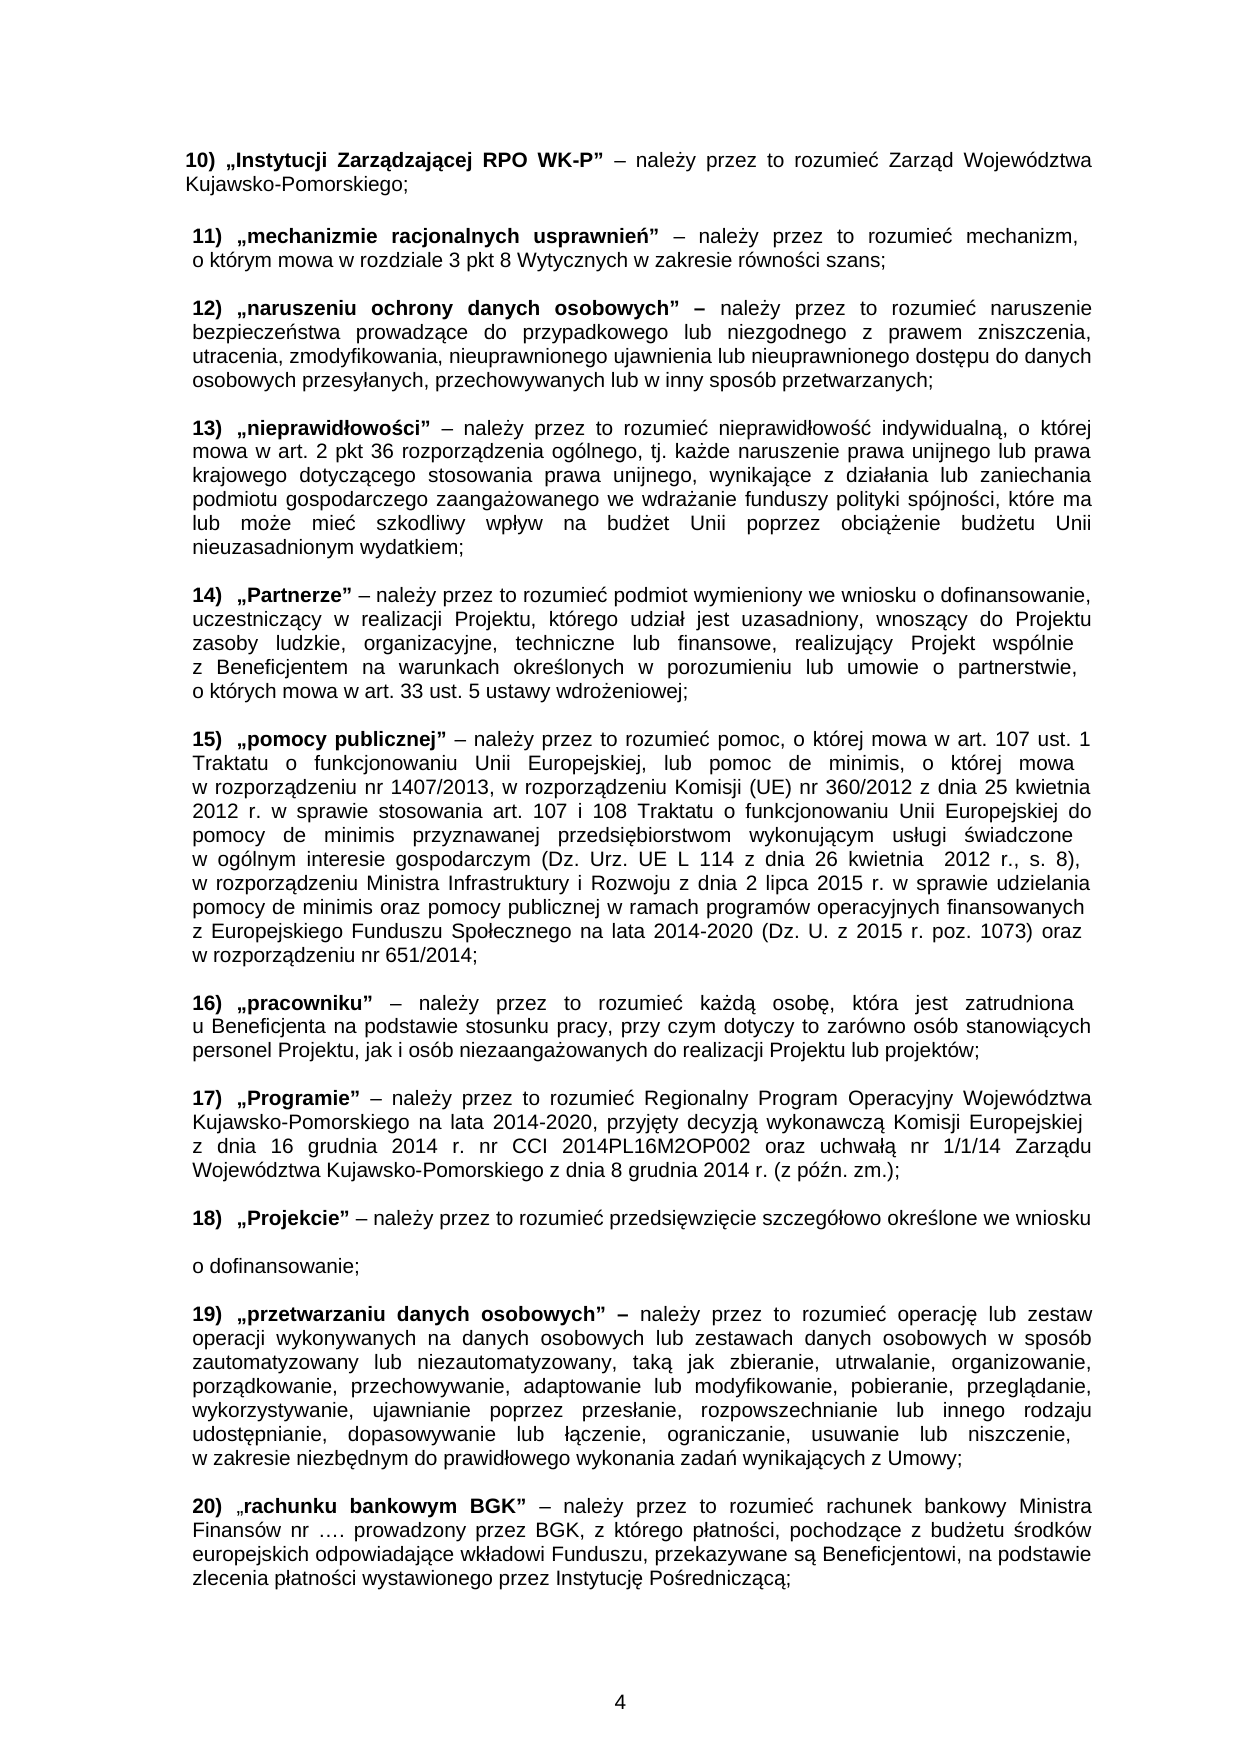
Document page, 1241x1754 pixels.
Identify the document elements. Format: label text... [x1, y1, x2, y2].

list „Partnerze” – należy przez to rozumieć podmiot wymieniony we wniosku o dofinansowanie, uczestniczący w realizacji Projektu, którego udział jest uzasadniony, wnoszący do Projektu zasoby ludzkie, organizacyjne, techniczne lub finansowe, realizujący Projekt wspólnie z Beneficjentem na warunkach określonych w porozumieniu lub umowie o partnerstwie, o których mowa w art. 33 ust. 5 ustawy wdrożeniowej; [192, 583, 1092, 703]
list „Programie” – należy przez to rozumieć Regionalny Program Operacyjny Województwa Kujawsko-Pomorskiego na lata 2014-2020, przyjęty decyzją wykonawczą Komisji Europejskiej z dnia 16 grudnia 2014 r. nr CCI 2014PL16M2OP002 oraz uchwałą nr 1/1/14 Zarządu Województwa Kujawsko-Pomorskiego z dnia 8 grudnia 2014 r. (z późn. zm.); [192, 1086, 1092, 1182]
list „przetwarzaniu danych osobowych” – należy przez to rozumieć operację lub zestaw operacji wykonywanych na danych osobowych lub zestawach danych osobowych w sposób zautomatyzowany lub niezautomatyzowany, taką jak zbieranie, utrwalanie, organizowanie, porządkowanie, przechowywanie, adaptowanie lub modyfikowanie, pobieranie, przeglądanie, wykorzystywanie, ujawnianie poprzez przesłanie, rozpowszechnianie lub innego rodzaju udostępnianie, dopasowywanie lub łączenie, ograniczanie, usuwanie lub niszczenie, w zakresie niezbędnym do prawidłowego wykonania zadań wynikających z Umowy; [192, 1302, 1092, 1469]
list „nieprawidłowości” – należy przez to rozumieć nieprawidłowość indywidualną, o której mowa w art. 2 pkt 36 rozporządzenia ogólnego, tj. każde naruszenie prawa unijnego lub prawa krajowego dotyczącego stosowania prawa unijnego, wynikające z działania lub zaniechania podmiotu gospodarczego zaangażowanego we wdrażanie funduszy polityki spójności, które ma lub może mieć szkodliwy wpływ na budżet Unii poprzez obciążenie budżetu Unii nieuzasadnionym wydatkiem; [192, 415, 1092, 559]
list „rachunku bankowym BGK” – należy przez to rozumieć rachunek bankowy Ministra Finansów nr …. prowadzony przez BGK, z którego płatności, pochodzące z budżetu środków europejskich odpowiadające wkładowi Funduszu, przekazywane są Beneficjentowi, na podstawie zlecenia płatności wystawionego przez Instytucję Pośredniczącą; [192, 1493, 1092, 1589]
list „pomocy publicznej” – należy przez to rozumieć pomoc, o której mowa w art. 107 ust. 1 Traktatu o funkcjonowaniu Unii Europejskiej, lub pomoc de minimis, o której mowa w rozporządzeniu nr 1407/2013, w rozporządzeniu Komisji (UE) nr 360/2012 z dnia 25 kwietnia 2012 r. w sprawie stosowania art. 107 i 108 Traktatu o funkcjonowaniu Unii Europejskiej do pomocy de minimis przyznawanej przedsiębiorstwom wykonującym usługi świadczone w ogólnym interesie gospodarczym (Dz. Urz. UE L 114 z dnia 26 kwietnia 2012 r., s. 8), w rozporządzeniu Ministra Infrastruktury i Rozwoju z dnia 2 lipca 2015 r. w sprawie udzielania pomocy de minimis oraz pomocy publicznej w ramach programów operacyjnych finansowanych z Europejskiego Funduszu Społecznego na lata 2014-2020 (Dz. U. z 2015 r. poz. 1073) oraz w rozporządzeniu nr 651/2014; [192, 727, 1092, 966]
list „Projekcie” – należy przez to rozumieć przedsięwzięcie szczegółowo określone we wniosku o dofinansowanie; [192, 1206, 1092, 1278]
list „naruszeniu ochrony danych osobowych” – należy przez to rozumieć naruszenie bezpieczeństwa prowadzące do przypadkowego lub niezgodnego z prawem zniszczenia, utracenia, zmodyfikowania, nieuprawnionego ujawnienia lub nieuprawnionego dostępu do danych osobowych przesyłanych, przechowywanych lub w inny sposób przetwarzanych; [192, 296, 1092, 391]
list „pracowniku” – należy przez to rozumieć każdą osobę, która jest zatrudniona u Beneficjenta na podstawie stosunku pracy, przy czym dotyczy to zarówno osób stanowiących personel Projektu, jak i osób niezaangażowanych do realizacji Projektu lub projektów; [192, 990, 1092, 1062]
list „mechanizmie racjonalnych usprawnień” – należy przez to rozumieć mechanizm, o którym mowa w rozdziale 3 pkt 8 Wytycznych w zakresie równości szans; [192, 224, 1092, 272]
text 10) „Instytucji Zarządzającej RPO WK-P” – należy przez to rozumieć Zarząd Województwa Kujawsko-Pomorskiego; [185, 148, 1092, 196]
